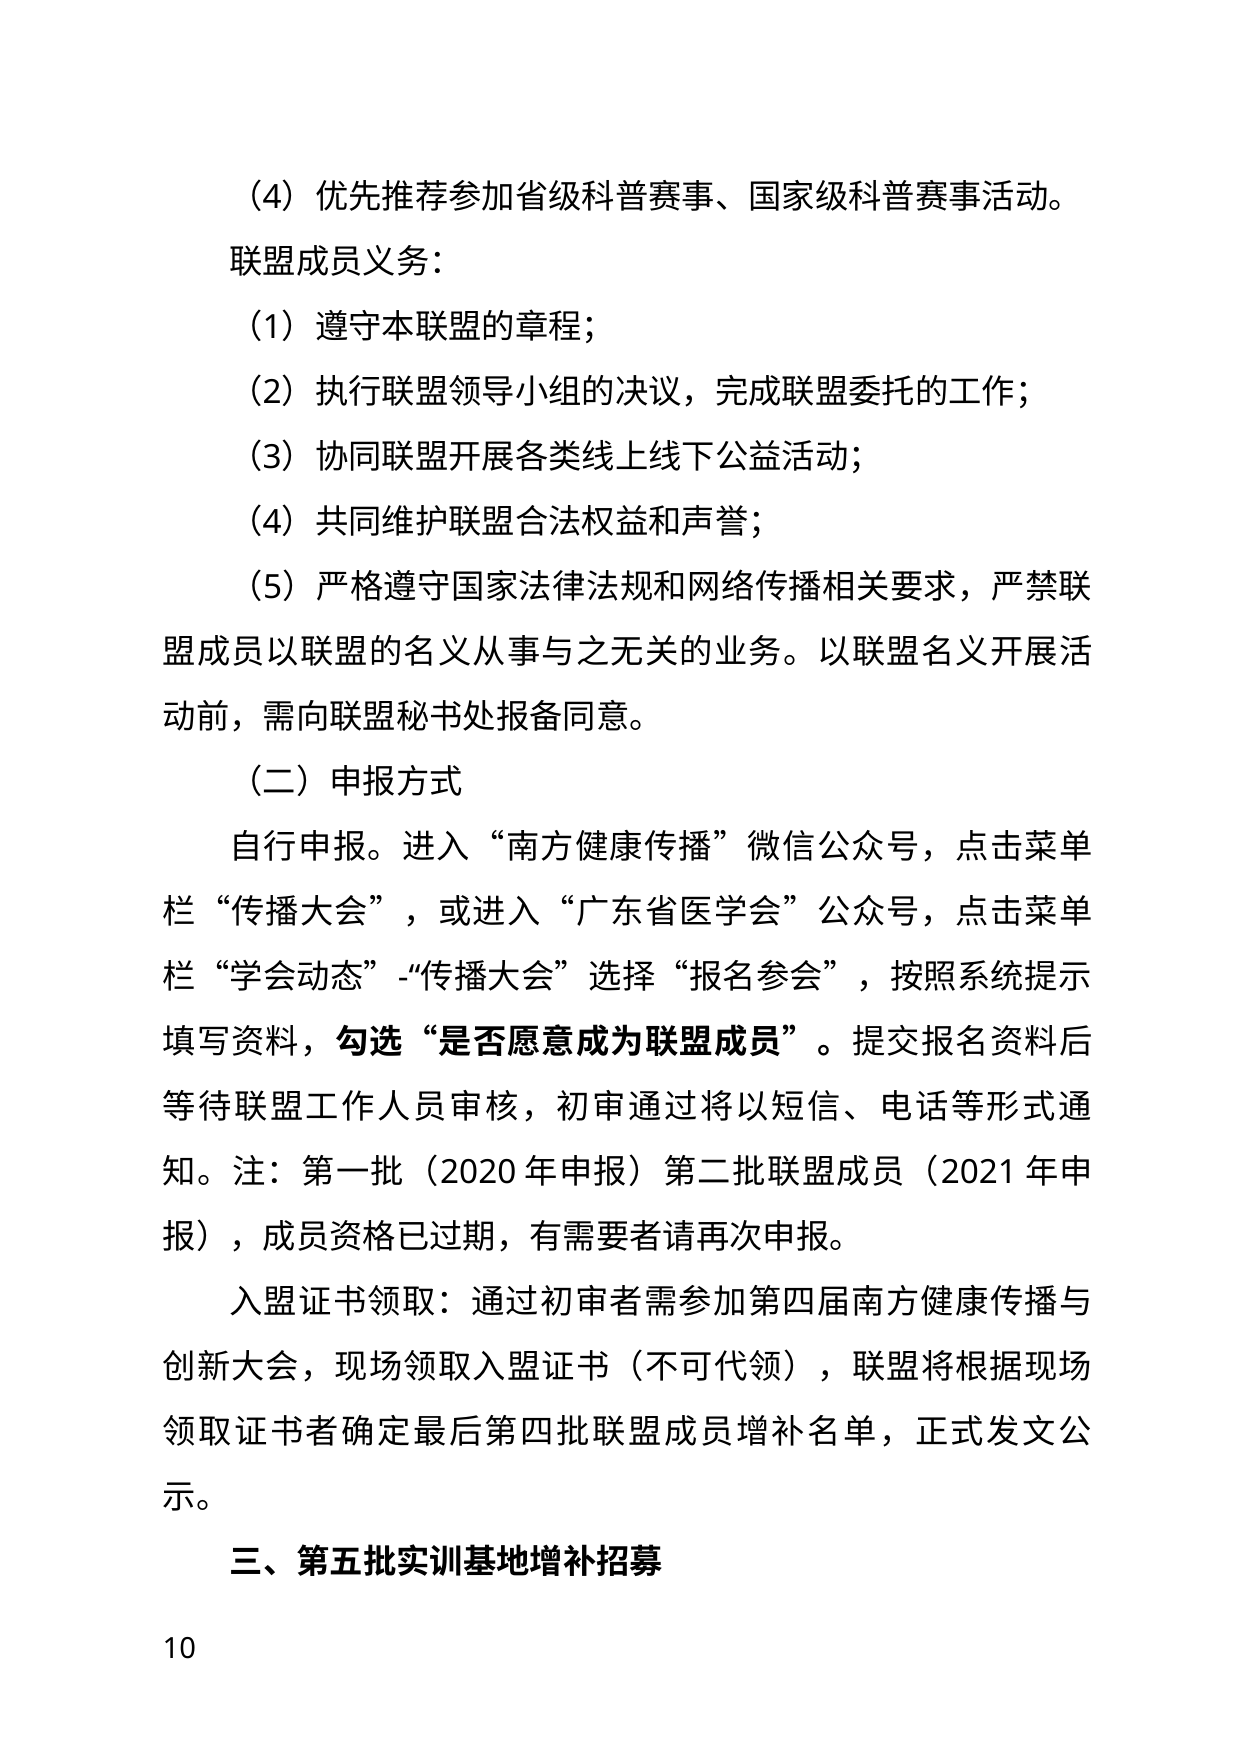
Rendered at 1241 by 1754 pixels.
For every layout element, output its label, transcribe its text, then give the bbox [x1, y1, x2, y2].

text （2）执行联盟领导小组的决议，完成联盟委托的工作； [162, 357, 1093, 422]
text （1）遵守本联盟的章程； [162, 292, 1093, 357]
text （4）共同维护联盟合法权益和声誉； [162, 487, 1093, 552]
text （3）协同联盟开展各类线上线下公益活动； [162, 422, 1093, 487]
text 联盟成员义务： [162, 227, 1093, 292]
text （4）优先推荐参加省级科普赛事、国家级科普赛事活动。 [162, 162, 1093, 227]
text （5）严格遵守国家法律法规和网络传播相关要求，严禁联盟成员以联盟的名义从事与之无关的业务。以联盟名义开展活动前，需向联盟秘书处报备同意。 [162, 552, 1093, 747]
text （二）申报方式 [162, 747, 1093, 812]
text 自行申报。进入“南方健康传播”微信公众号，点击菜单栏“传播大会”，或进入“广东省医学会”公众号，点击菜单栏“学会动态”-“传播大会”选择“报名参会”，按照系统提示填写资料，勾选“是否愿意成为联盟成员”。提交报名资料后等待联盟工作人员审核，初审通过将以短信、电话等形式通知。注：第一批（2020年申报）第二批联盟成员（2021年申报），成员资格已过期，有需要者请再次申报。 [162, 812, 1093, 1267]
text 三、第五批实训基地增补招募 [162, 1527, 1093, 1592]
text 入盟证书领取：通过初审者需参加第四届南方健康传播与创新大会，现场领取入盟证书（不可代领），联盟将根据现场领取证书者确定最后第四批联盟成员增补名单，正式发文公示。 [162, 1267, 1093, 1527]
